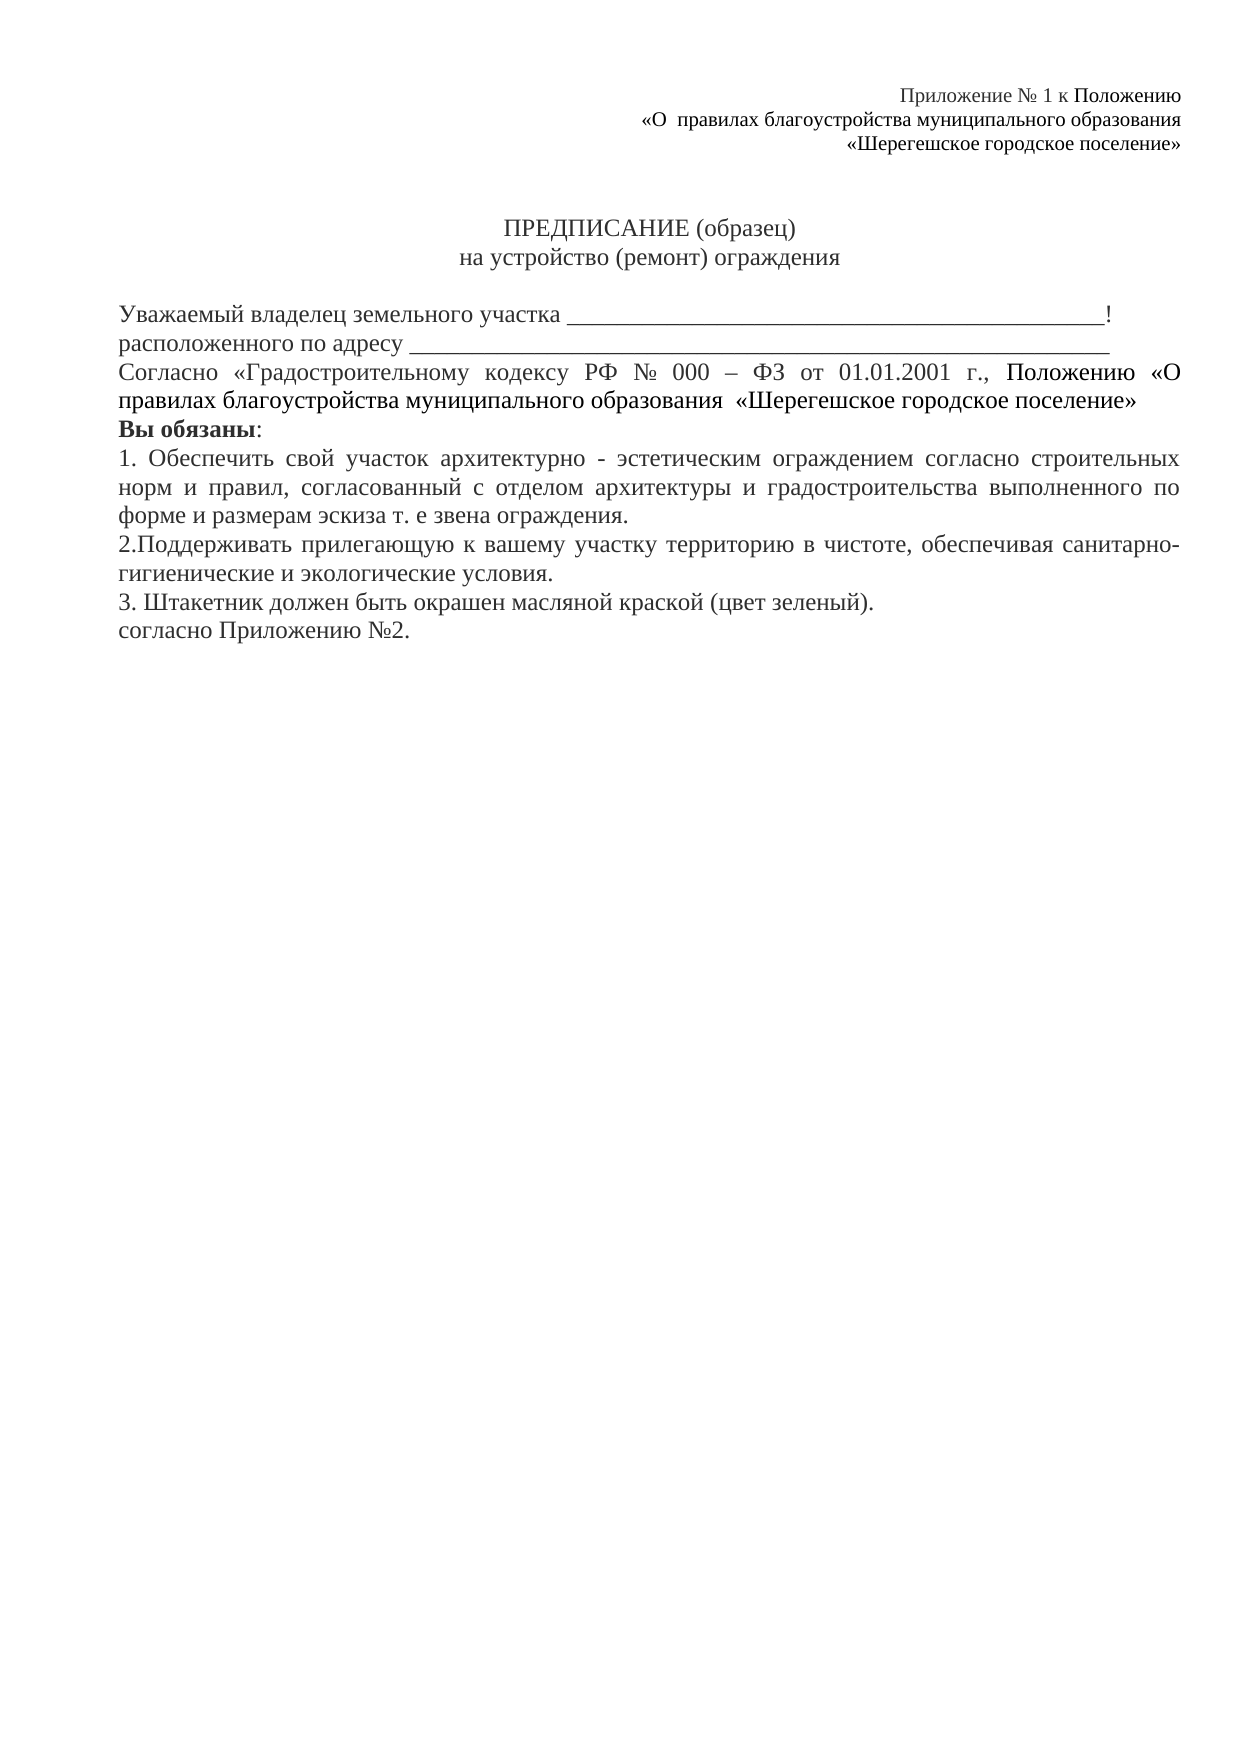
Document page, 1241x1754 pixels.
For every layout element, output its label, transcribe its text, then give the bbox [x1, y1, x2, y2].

text Вы обязаны: [118, 414, 1181, 443]
text 1. Обеспечить свой участок архитектурно - эстетическим ограждением согласно строительных норм и правил, согласованный с отделом архитектуры и градостроительства выполненного по форме и размерам эскиза т. е звена ограждения. [118, 443, 1181, 529]
text расположенного по адресу ________________________________________________________ [118, 328, 1181, 357]
text Уважаемый владелец земельного участка ___________________________________________! [118, 299, 1181, 328]
text ПРЕДПИСАНИЕ (образец) [118, 213, 1181, 242]
text 3. Штакетник должен быть окрашен масляной краской (цвет зеленый). [118, 587, 1181, 615]
text Согласно «Градостроительному кодексу РФ № 000 – ФЗ от 01.01.2001 г., Положению «О правилах благоустройства муниципального образования «Шерегешское городское поселение» [118, 357, 1181, 414]
text 2.Поддерживать прилегающую к вашему участку территорию в чистоте, обеспечивая санитарно-гигиенические и экологические условия. [118, 529, 1181, 587]
text «Шерегешское городское поселение» [118, 131, 1181, 155]
text «О правилах благоустройства муниципального образования [118, 107, 1181, 131]
text на устройство (ремонт) ограждения [118, 242, 1181, 270]
text Приложение № 1 к Положению [118, 83, 1181, 107]
text согласно Приложению №2. [118, 615, 1181, 644]
